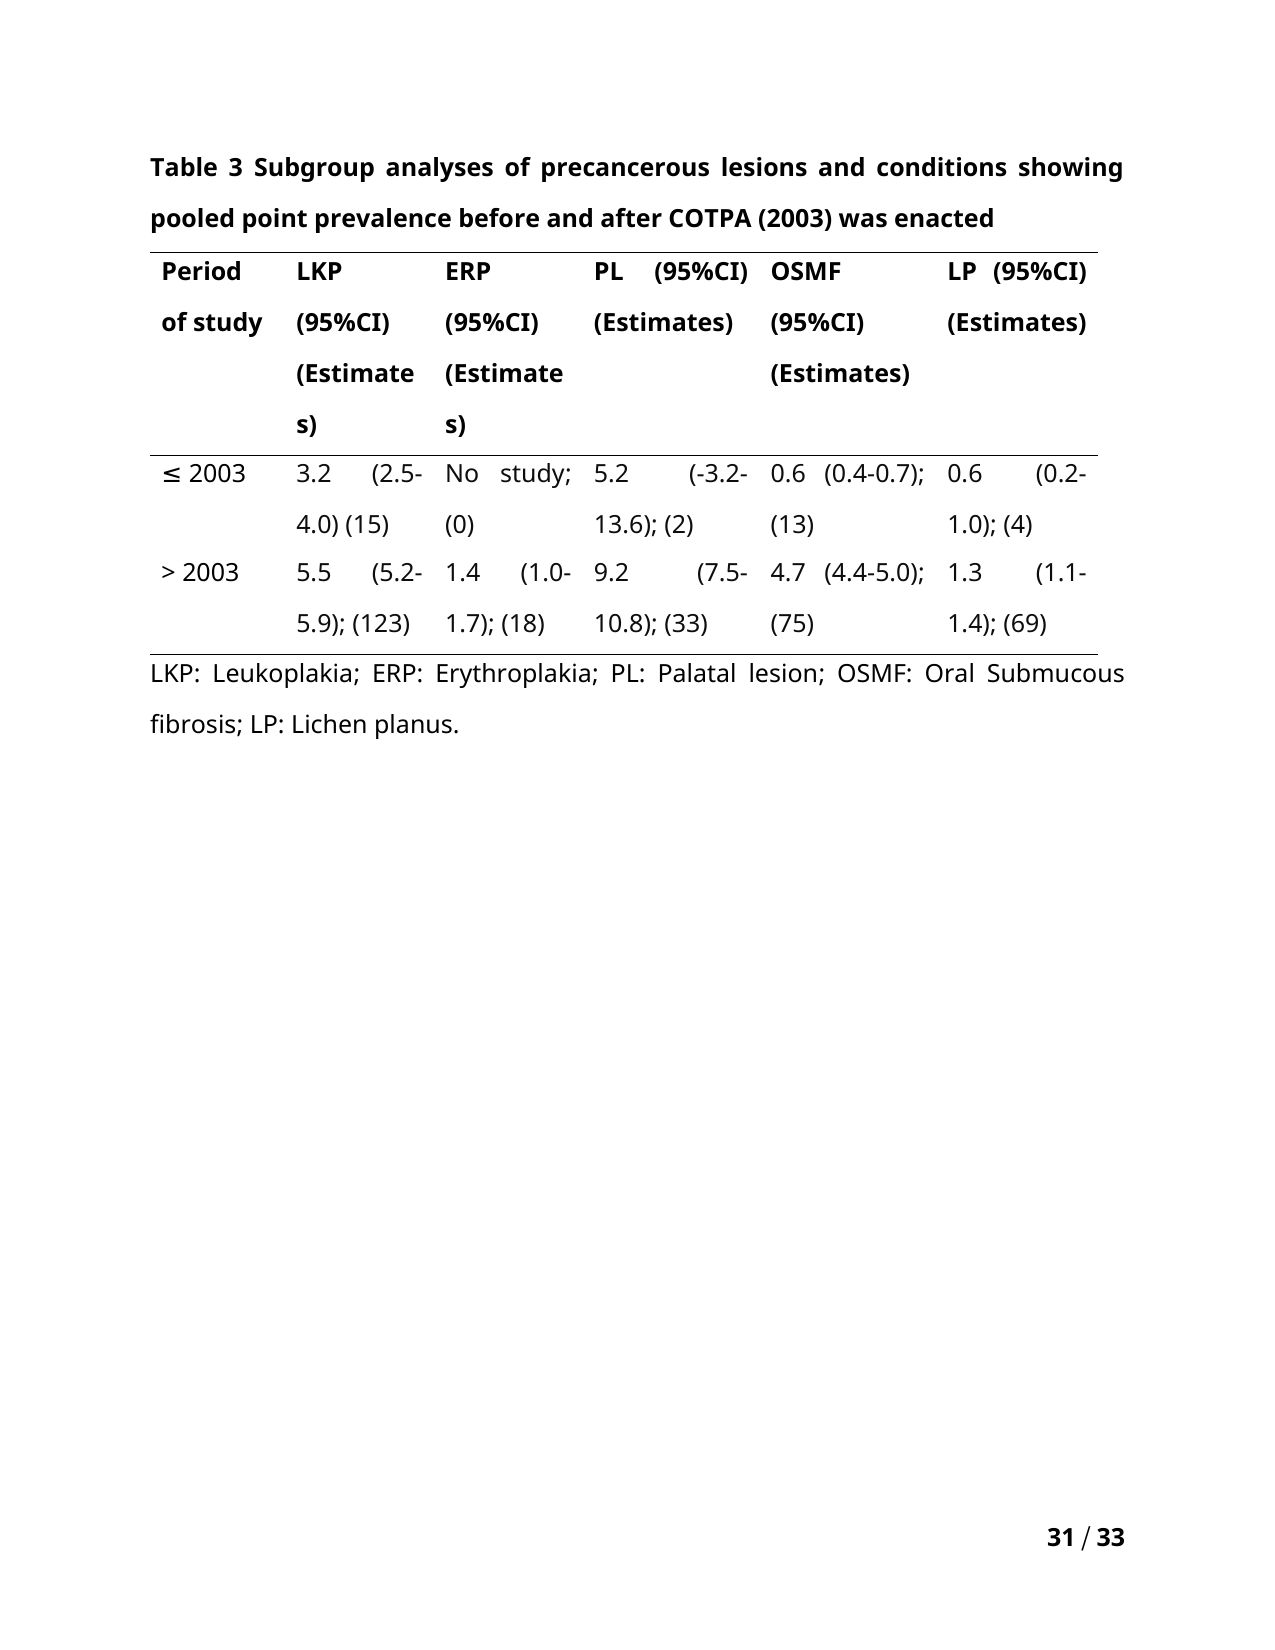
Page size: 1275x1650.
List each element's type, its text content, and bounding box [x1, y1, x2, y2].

table_header OSMF (95%CI) (Estimates) [759, 253, 936, 454]
table_header ERP (95%CI) (Estimates) [434, 253, 582, 454]
table_cell 5.2 (-3.2-13.6); (2) [583, 456, 759, 555]
table_cell ≤ 2003 [150, 456, 285, 555]
table_cell 4.7 (4.4-5.0); (75) [759, 555, 936, 654]
table_cell 0.6 (0.4-0.7); (13) [759, 456, 936, 555]
table_cell 5.5 (5.2-5.9); (123) [285, 555, 434, 654]
table_header Period of study [150, 253, 285, 454]
table_header LP (95%CI) (Estimates) [936, 253, 1098, 454]
text Table 3 Subgroup analyses of precancerous lesions and conditions showing pooled point prevalence before and after COTPA (2003) was enacted [150, 150, 1125, 235]
text LKP: Leukoplakia; ERP: Erythroplakia; PL: Palatal lesion; OSMF: Oral Submucous fibrosis; LP: Lichen planus. [150, 655, 1125, 741]
table_cell > 2003 [150, 555, 285, 654]
table_cell 0.6 (0.2-1.0); (4) [936, 456, 1098, 555]
table_cell 3.2 (2.5-4.0) (15) [285, 456, 434, 555]
table_cell 9.2 (7.5-10.8); (33) [583, 555, 759, 654]
table_cell No study; (0) [434, 456, 582, 555]
table_cell 1.3 (1.1-1.4); (69) [936, 555, 1098, 654]
table_header PL (95%CI) (Estimates) [583, 253, 759, 454]
table_cell 1.4 (1.0-1.7); (18) [434, 555, 582, 654]
table_header LKP (95%CI) (Estimates) [285, 253, 434, 454]
